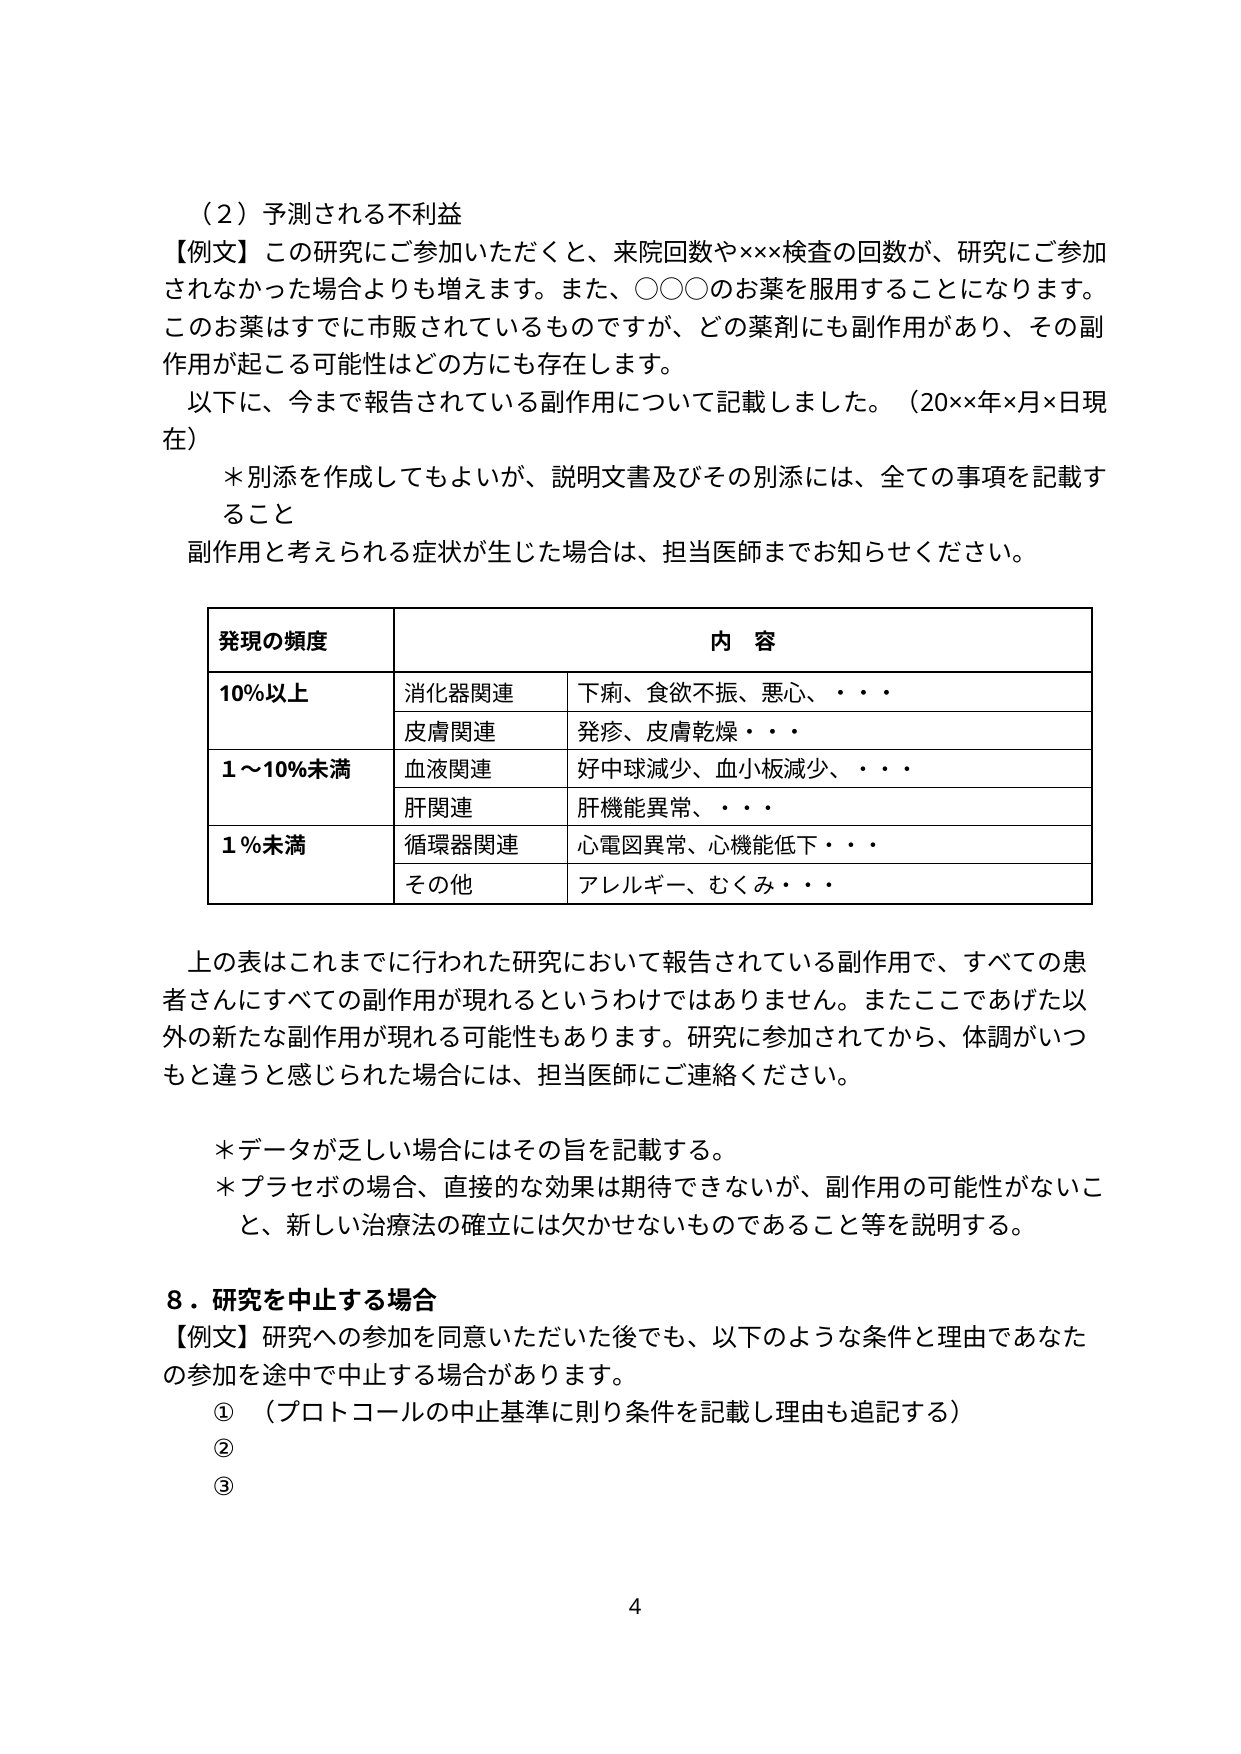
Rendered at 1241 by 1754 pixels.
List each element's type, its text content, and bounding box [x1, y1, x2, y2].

table_cell 下痢、食欲不振、悪心、・・・ [568, 673, 1091, 711]
text ＊プラセボの場合、直接的な効果は期待できないが、副作用の可能性がないこと、新しい治療法の確立には欠かせないものであること等を説明する。 [162, 1167, 1107, 1242]
table_cell 心電図異常、心機能低下・・・ [568, 826, 1091, 863]
table_cell 肝機能異常、・・・ [568, 788, 1091, 825]
table_cell 好中球減少、血小板減少、・・・ [568, 750, 1091, 787]
text 上の表はこれまでに行われた研究において報告されている副作用で、すべての患者さんにすべての副作用が現れるというわけではありません。またここであげた以外の新たな副作用が現れる可能性もあります。研究に参加されてから、体調がいつもと違うと感じられた場合には、担当医師にご連絡ください。 [162, 942, 1107, 1092]
table_cell 皮膚関連 [395, 712, 567, 749]
list （プロトコールの中止基準に則り記載する） [212, 1392, 1107, 1429]
table_cell アレルギー、むくみ・・・ [568, 864, 1091, 902]
text 【例文】研究への参加を同意いただいた後でも、以下のような理由であなたの参加を途中で中止する場合があります。 [162, 1317, 1107, 1392]
text 【例文】この研究にご参加いただくと、来院回数や×××検査の回数が、研究にご参加されなかった場合よりも増えます。また、○○○のお薬を服用することになります。このお薬はすでに市販されているものですが、どの薬剤にも副作用があり、その副作用が起こる可能性はどの方にも存在します。 [162, 232, 1107, 382]
table_cell １～10%未満 [209, 750, 393, 825]
table_cell １％未満 [209, 826, 393, 902]
table_cell 10％以上 [209, 673, 393, 749]
table_cell 循環器関連 [395, 826, 567, 863]
table_cell 血液関連 [395, 750, 567, 787]
text 以下に、今まで報告されている副作用について記載しました。（20××年×月×日現在） [162, 382, 1107, 457]
table_header 内 容 [395, 609, 1091, 671]
table_cell 消化器関連 [395, 673, 567, 711]
table_header 発現の頻度 [209, 609, 393, 671]
table_cell 肝関連 [395, 788, 567, 825]
text ＊データが乏しい場合にはその旨を記載する。 [162, 1129, 1107, 1167]
text （２）予測される不利益 [162, 194, 1107, 232]
text ８．研究を中止する場合 [162, 1279, 1107, 1317]
table_cell 発疹、皮膚乾燥・・・ [568, 712, 1091, 749]
text 副作用と考えられる症状が生じた場合は、担当医師までお知らせください。 [162, 532, 1107, 569]
table_cell その他 [395, 864, 567, 902]
